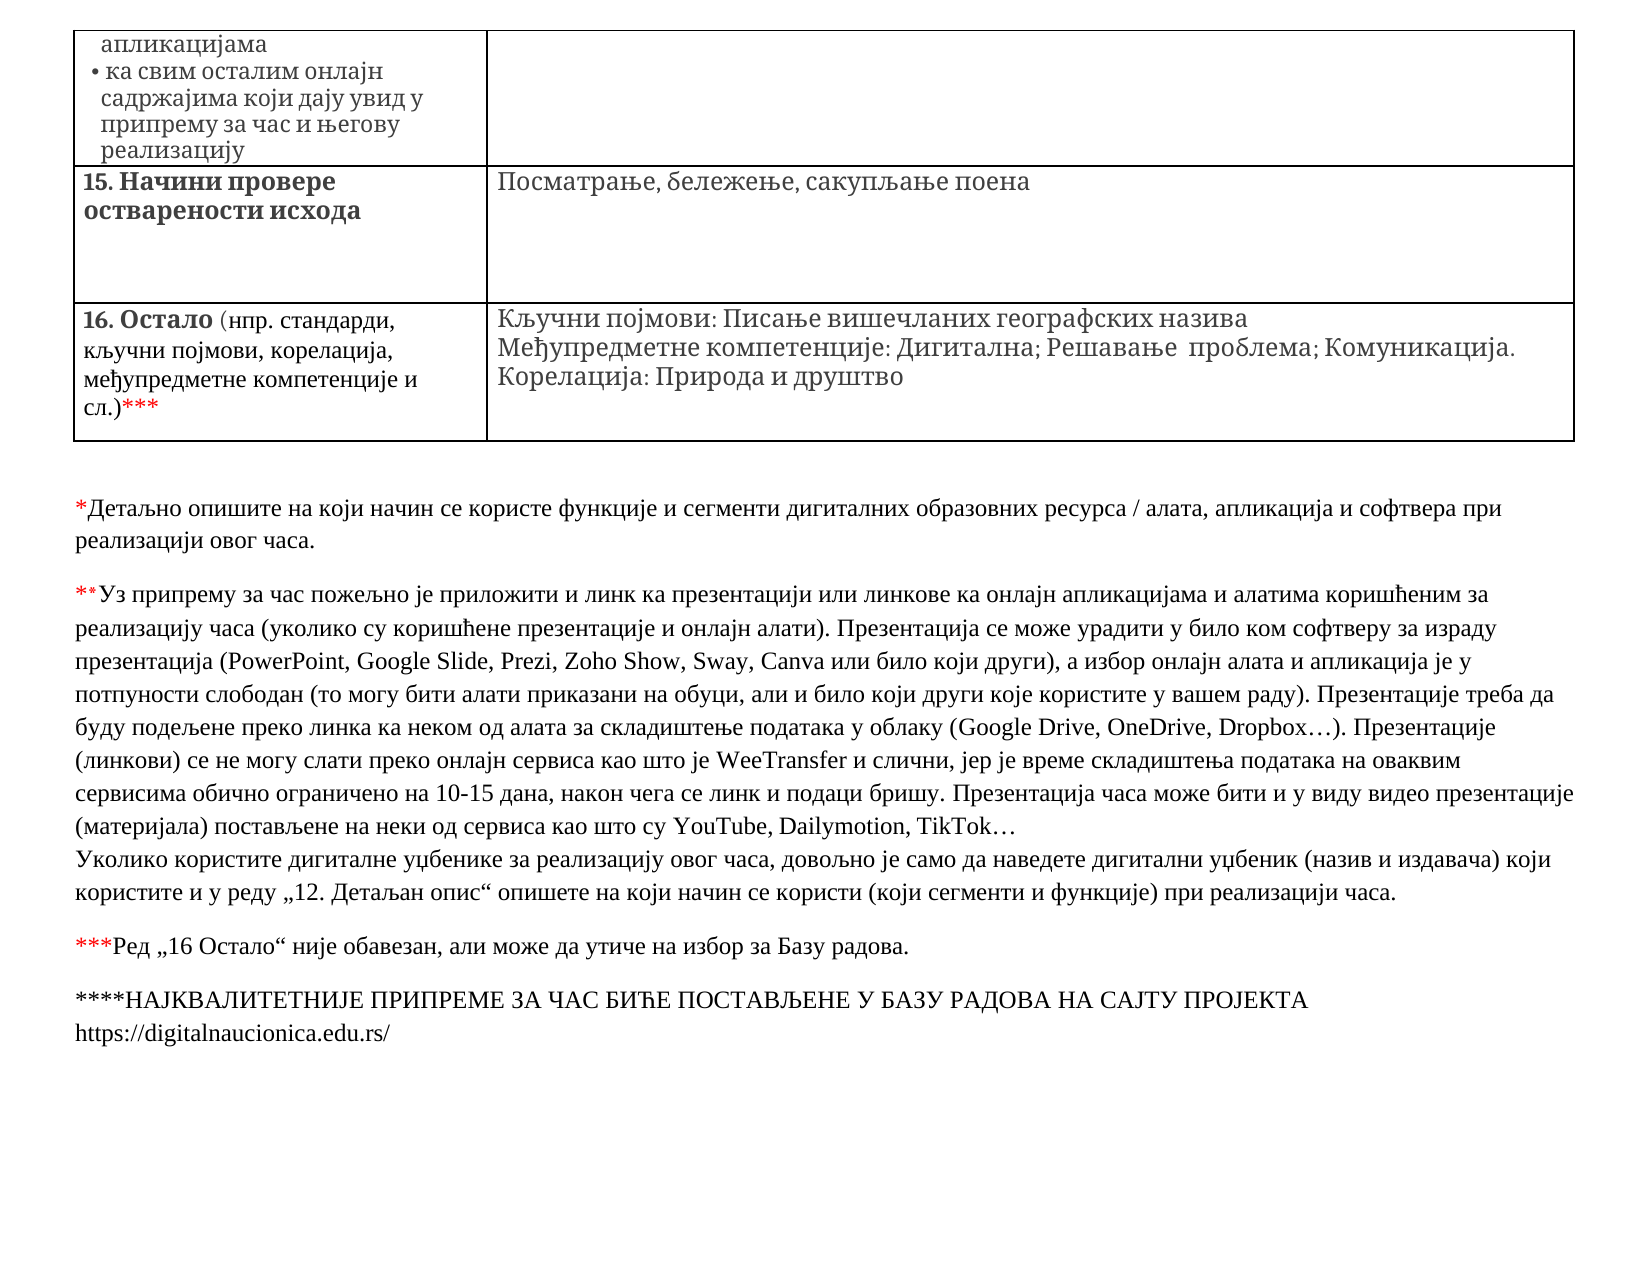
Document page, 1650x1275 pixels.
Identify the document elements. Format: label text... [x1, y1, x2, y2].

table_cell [488, 31, 1573, 164]
table_cell Посматрање, бележење, сакупљање поена [488, 167, 1573, 302]
text ****НАЈКВАЛИТЕТНИЈЕ ПРИПРЕМЕ ЗА ЧАС БИЋЕ ПОСТАВЉЕНЕ У БАЗУ РАДОВА НА САЈТУ ПРОЈЕКТА https://digitalnaucionica.edu.rs/ [75, 985, 1575, 1047]
text ***Ред „16 Остало“ није обавезан, али може да утиче на избор за Базу радова. [75, 931, 1575, 960]
table_cell 15. Начини провере остварености исхода [75, 167, 486, 302]
table_cell 16. Остало (нпр. стандарди, кључни појмови, корелација, међупредметне компетенције и сл.)*** [75, 304, 486, 439]
table_cell Кључни појмови: Писање вишечланих географских назива Међупредметне компетенције: Дигитална; Решавање проблема; Комуникација. Корелација: Природа и друштво [488, 304, 1573, 439]
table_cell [75, 31, 486, 164]
text *Детаљно опишите на који начин се користе функције и сегменти дигиталних образовних ресурса / алата, апликација и софтвера при реализацији овог часа. [75, 493, 1575, 554]
text **Уз припрему за час пожељно је приложити и линк ка презентацији или линкове ка онлајн апликацијама и алатима коришћеним за реализацију часа (уколико су коришћене презентације и онлајн алати). Презентација се може урадити у било ком софтверу за израду презентација (PowerPoint, Google Slide, Prezi, Zoho Show, Sway, Canva или било који други), а избор онлајн алата и апликација је у потпуности слободан (то могу бити алати приказани на обуци, али и било који други које користите у вашем раду). Презентације треба да буду подељене преко линка ка неком од алата за складиштење података у облаку (Google Drive, OneDrive, Dropbox…). Презентације (линкови) се не могу слати преко онлајн сервиса као што је WeeTransfer и слични, јер је време складиштења података на оваквим сервисима обично ограничено на 10-15 дана, након чега се линк и подаци бришу. Презентација часа може бити и у виду видео презентације (материјала) постављене на неки од сервиса као што су YouTube, Dailymotion, TikTok… Уколико користите дигиталне уџбенике за реализацију овог часа, довољно је само да наведете дигитални уџбеник (назив и издавача) који користите и у реду „12. Детаљан опис“ опишете на који начин се користи (који сегменти и функције) при реализацији часа. [75, 579, 1575, 906]
